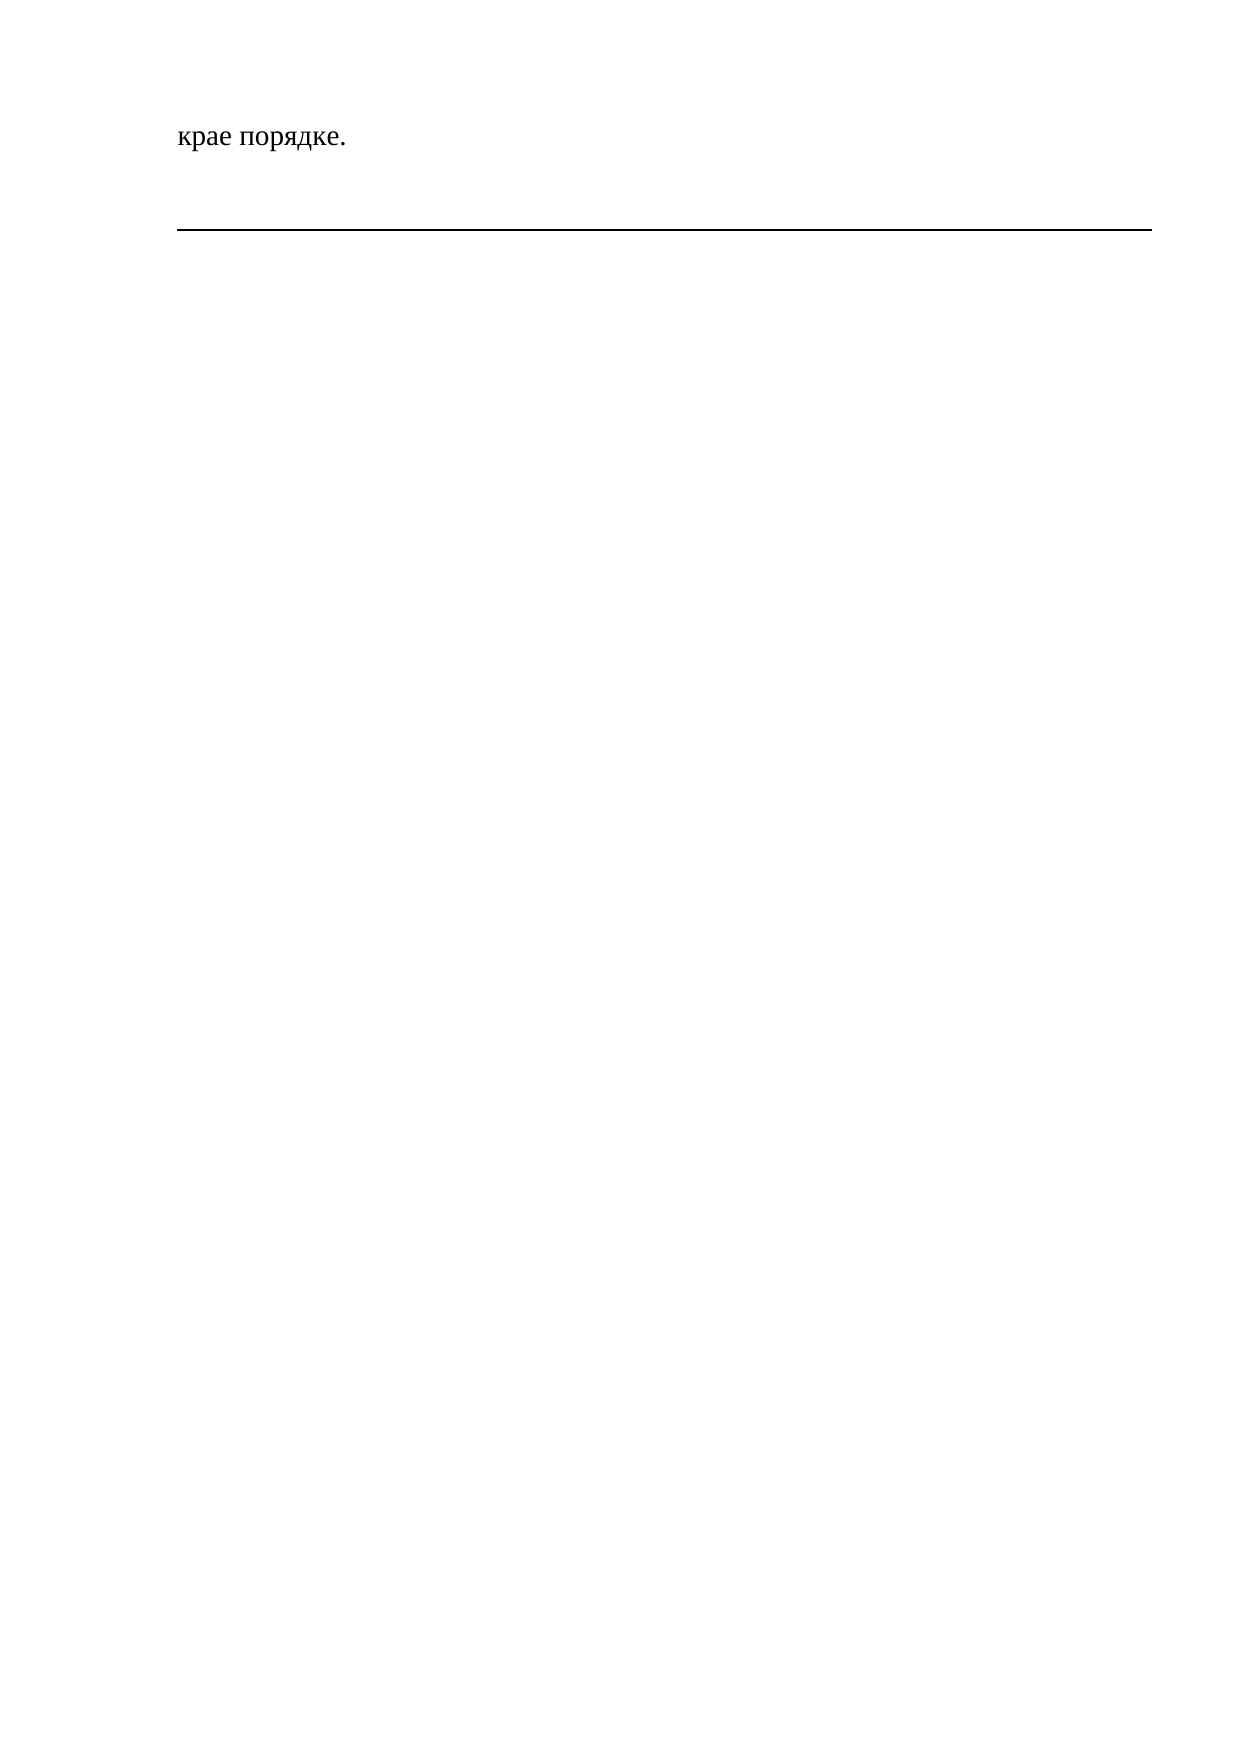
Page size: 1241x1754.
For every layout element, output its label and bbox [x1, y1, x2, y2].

text [177, 118, 1152, 152]
